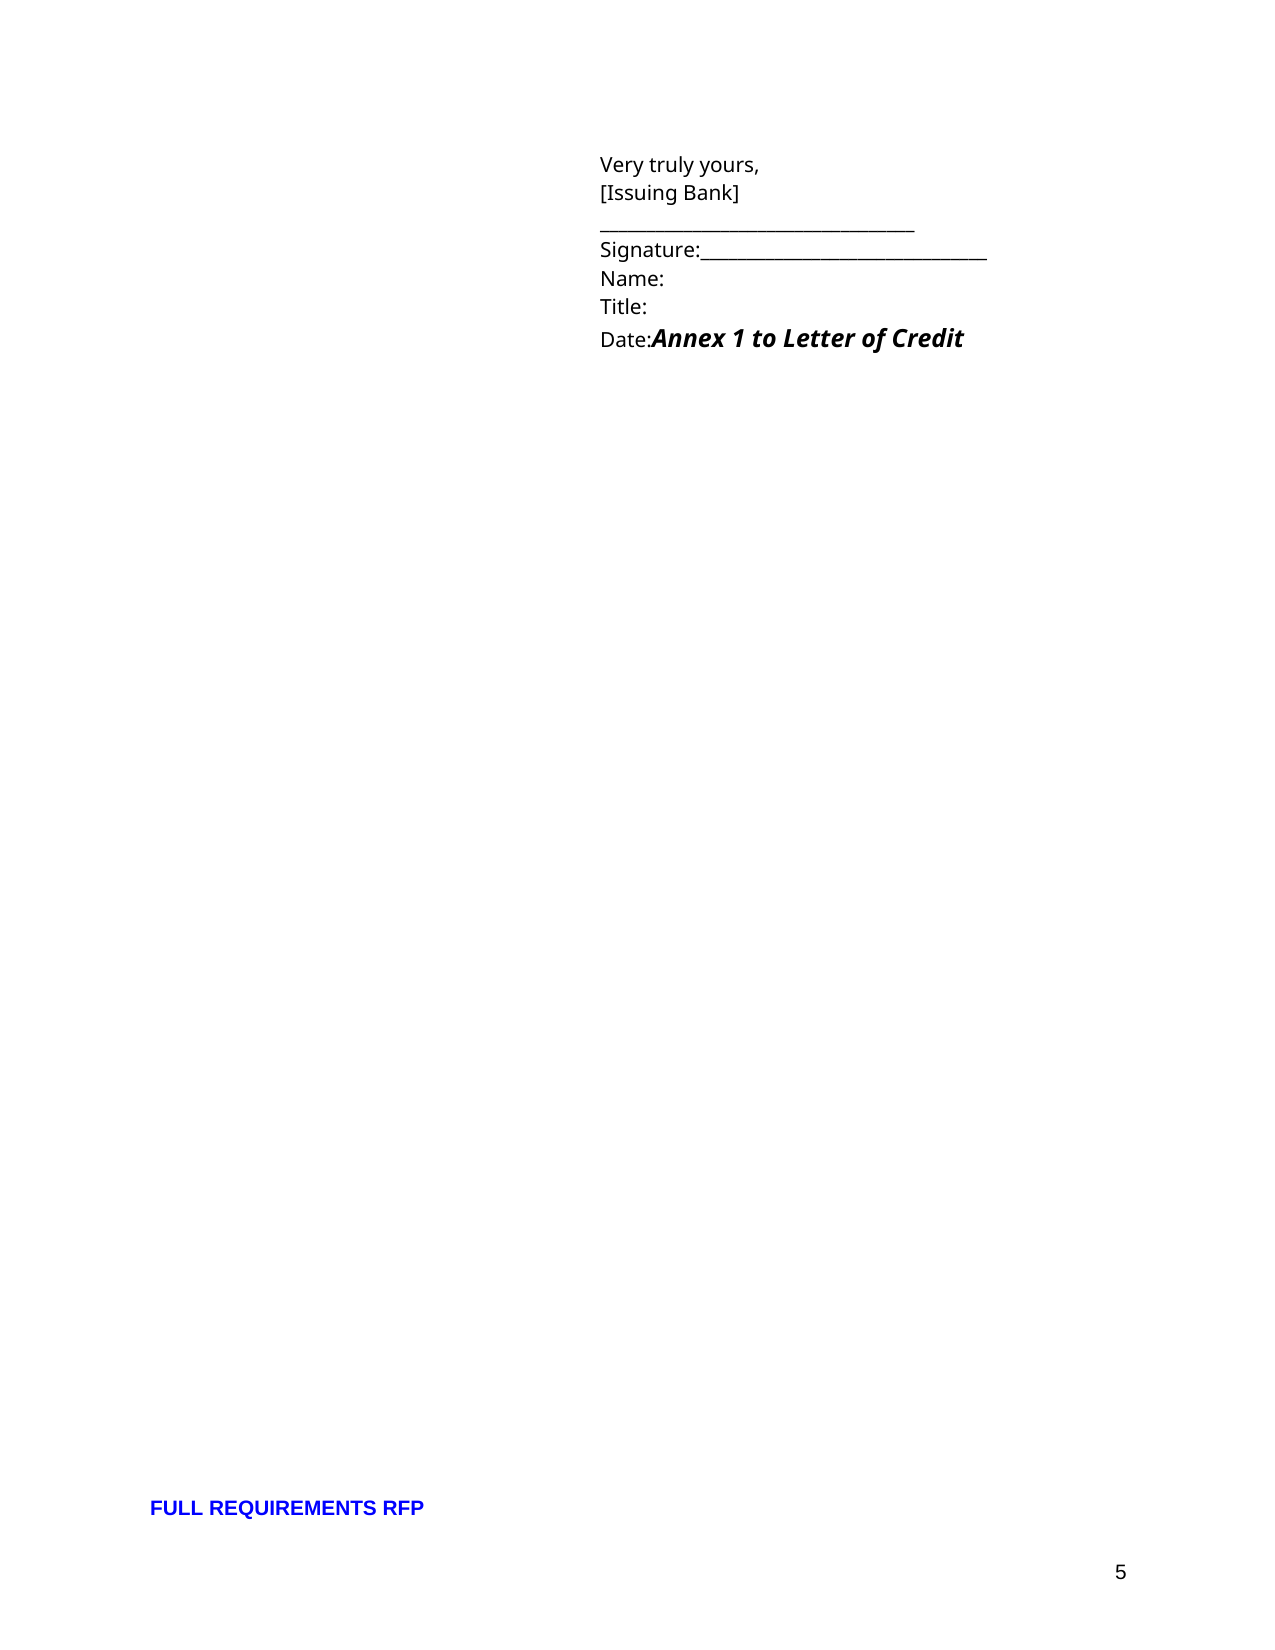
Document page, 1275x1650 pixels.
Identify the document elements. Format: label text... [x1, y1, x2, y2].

text Name: [150, 264, 1125, 292]
text Signature:_______________________________ [150, 235, 1125, 264]
text __________________________________ [150, 207, 1125, 235]
text [Issuing Bank] [150, 178, 1125, 207]
text Title: [150, 292, 1125, 321]
text Date:Annex 1 to Letter of Credit [150, 321, 1125, 355]
text Very truly yours, [150, 150, 1125, 178]
